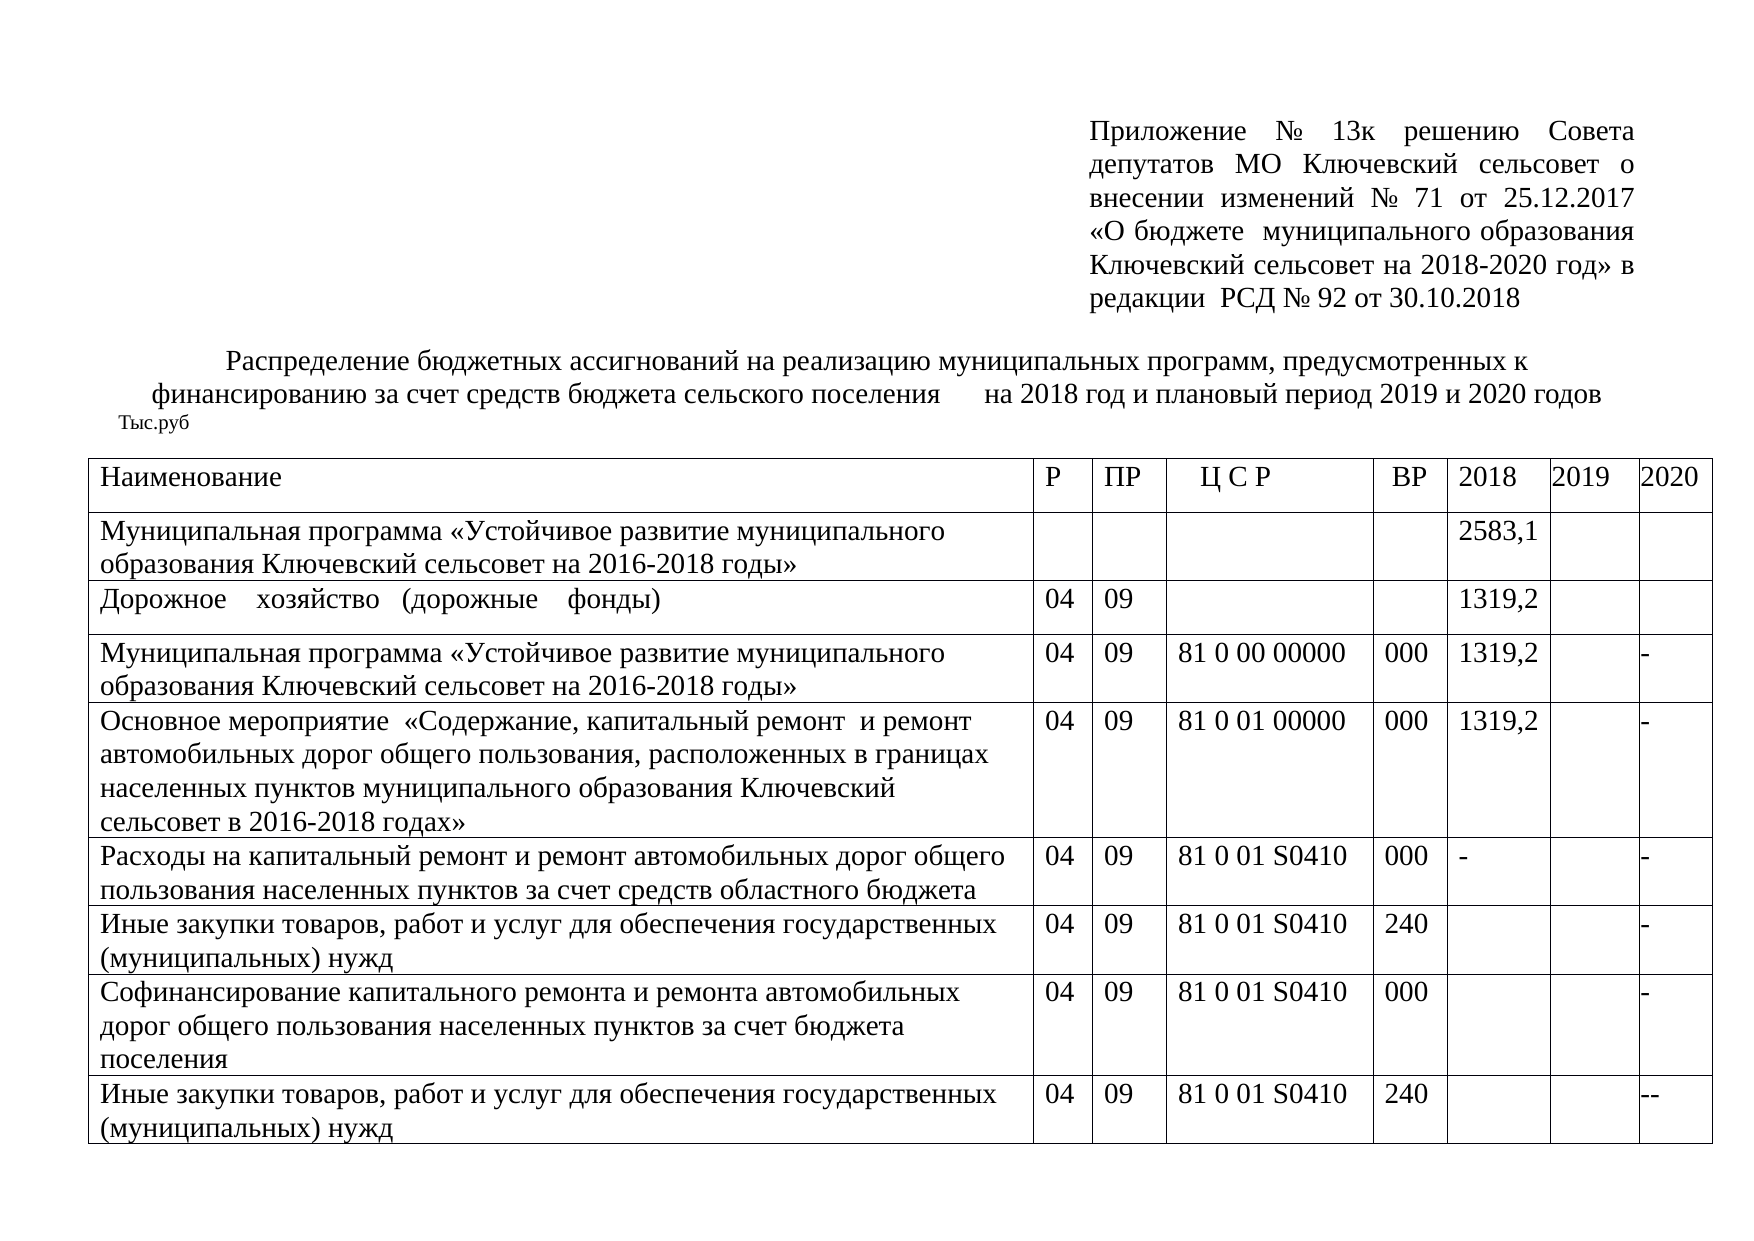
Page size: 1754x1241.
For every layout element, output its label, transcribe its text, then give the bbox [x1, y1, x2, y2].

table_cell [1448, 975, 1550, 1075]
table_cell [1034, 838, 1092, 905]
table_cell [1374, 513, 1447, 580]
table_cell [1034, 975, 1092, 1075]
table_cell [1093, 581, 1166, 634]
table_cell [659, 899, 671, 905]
text Распределение бюджетных ассигнований на реализацию муниципальных программ, предусмотренных к финансированию за счет средств бюджета сельского поселения на 2018 год и плановый период 2019 и 2020 годов [118, 343, 1636, 410]
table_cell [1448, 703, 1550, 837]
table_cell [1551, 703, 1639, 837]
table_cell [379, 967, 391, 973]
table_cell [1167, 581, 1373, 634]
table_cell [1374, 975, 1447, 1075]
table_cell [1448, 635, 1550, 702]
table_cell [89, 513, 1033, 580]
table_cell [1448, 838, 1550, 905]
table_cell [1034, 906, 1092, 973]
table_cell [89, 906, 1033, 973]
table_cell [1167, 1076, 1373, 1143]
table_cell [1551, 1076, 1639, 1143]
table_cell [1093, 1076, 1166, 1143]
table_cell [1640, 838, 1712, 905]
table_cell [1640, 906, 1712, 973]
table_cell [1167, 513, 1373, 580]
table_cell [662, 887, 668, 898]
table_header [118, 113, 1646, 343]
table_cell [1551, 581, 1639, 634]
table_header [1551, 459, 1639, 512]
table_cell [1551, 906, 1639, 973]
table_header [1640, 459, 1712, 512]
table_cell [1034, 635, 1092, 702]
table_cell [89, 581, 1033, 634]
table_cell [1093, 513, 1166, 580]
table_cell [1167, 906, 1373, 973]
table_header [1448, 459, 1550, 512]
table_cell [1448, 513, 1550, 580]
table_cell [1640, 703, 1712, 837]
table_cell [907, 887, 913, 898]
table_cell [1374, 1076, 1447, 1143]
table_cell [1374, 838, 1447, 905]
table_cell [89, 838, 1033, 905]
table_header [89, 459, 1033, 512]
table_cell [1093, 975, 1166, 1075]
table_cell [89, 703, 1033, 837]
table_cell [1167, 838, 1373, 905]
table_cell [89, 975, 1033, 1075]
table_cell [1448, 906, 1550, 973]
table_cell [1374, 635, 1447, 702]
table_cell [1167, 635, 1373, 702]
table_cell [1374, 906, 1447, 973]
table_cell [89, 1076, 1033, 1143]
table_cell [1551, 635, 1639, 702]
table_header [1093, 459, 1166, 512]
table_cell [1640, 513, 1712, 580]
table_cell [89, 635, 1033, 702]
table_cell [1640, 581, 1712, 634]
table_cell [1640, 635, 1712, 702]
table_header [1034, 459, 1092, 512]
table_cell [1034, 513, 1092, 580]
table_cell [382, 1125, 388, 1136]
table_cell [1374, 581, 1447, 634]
text Тыс.руб [118, 410, 1636, 434]
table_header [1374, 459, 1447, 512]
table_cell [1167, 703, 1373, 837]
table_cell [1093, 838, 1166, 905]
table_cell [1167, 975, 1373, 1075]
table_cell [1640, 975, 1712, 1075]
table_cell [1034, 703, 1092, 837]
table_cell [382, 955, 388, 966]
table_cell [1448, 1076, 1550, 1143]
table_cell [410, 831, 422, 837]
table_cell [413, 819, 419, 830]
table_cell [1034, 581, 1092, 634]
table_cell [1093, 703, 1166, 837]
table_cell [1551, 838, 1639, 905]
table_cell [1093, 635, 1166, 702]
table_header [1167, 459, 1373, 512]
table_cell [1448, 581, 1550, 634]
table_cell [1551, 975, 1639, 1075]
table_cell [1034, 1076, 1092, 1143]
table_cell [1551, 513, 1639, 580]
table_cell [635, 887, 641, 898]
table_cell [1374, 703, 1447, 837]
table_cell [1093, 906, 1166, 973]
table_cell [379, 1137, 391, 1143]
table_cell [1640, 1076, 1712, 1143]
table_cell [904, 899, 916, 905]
